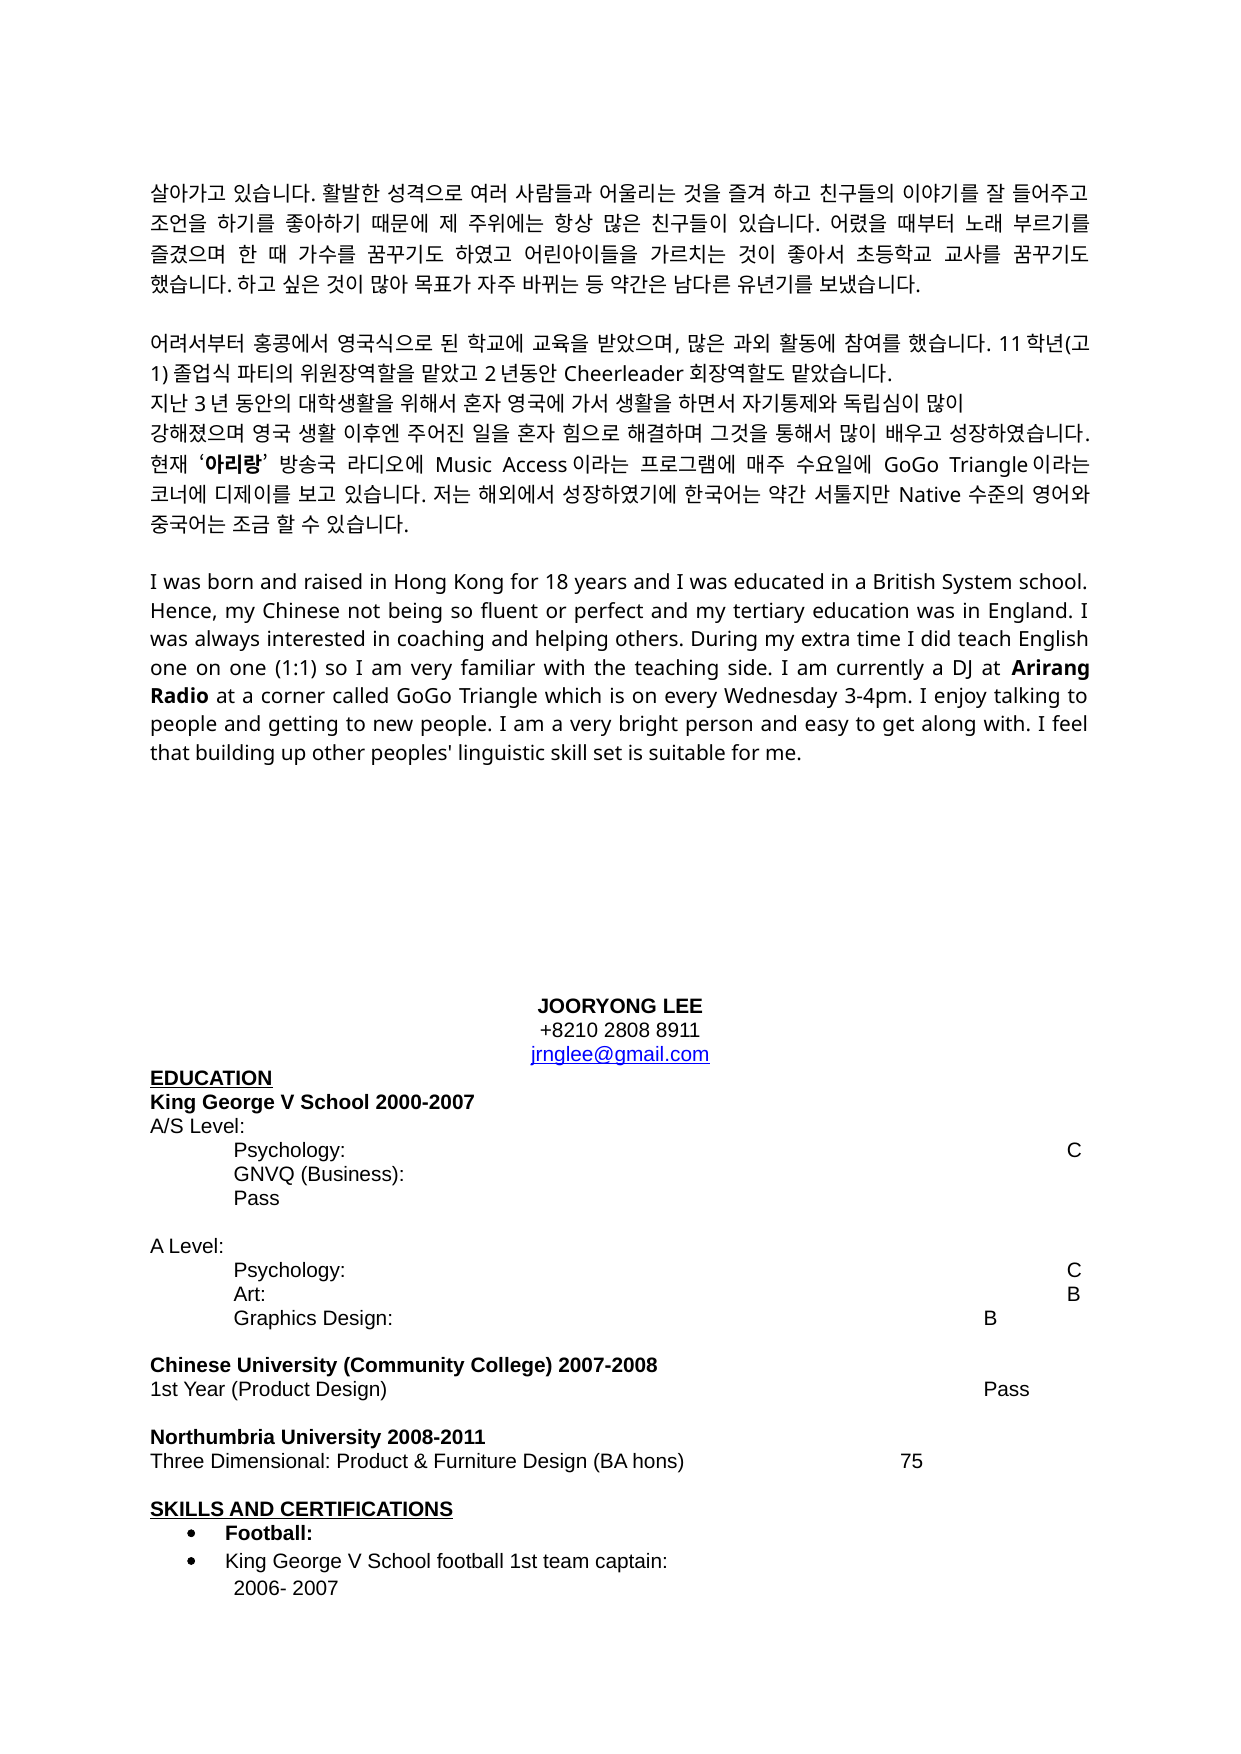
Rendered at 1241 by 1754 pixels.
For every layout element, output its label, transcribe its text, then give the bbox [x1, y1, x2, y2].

text JOORYONG LEE [150, 994, 1090, 1018]
text SKILLS AND CERTIFICATIONS [150, 1497, 1090, 1521]
text King George V School 2000-2007 [150, 1090, 1090, 1114]
text 어려서부터 홍콩에서 영국식으로 된 학교에 교육을 받았으며, 많은 과외 활동에 참여를 했습니다. 11학년(고1) 졸업식 파티의 위원장역할을 맡았고 2년동안 Cheerleader 회장역할도 맡았습니다. [150, 327, 1090, 387]
text 강해졌으며 영국 생활 이후엔 주어진 일을 혼자 힘으로 해결하며 그것을 통해서 많이 배우고 성장하였습니다. 현재 ‘아리랑’ 방송국 라디오에 Music Access이라는 프로그램에 매주 수요일에 GoGo Triangle이라는 코너에 디제이를 보고 있습니다. 저는 해외에서 성장하였기에 한국어는 약간 서툴지만 Native 수준의 영어와 중국어는 조금 할 수 있습니다. [150, 418, 1090, 539]
text Graphics Design: B [150, 1305, 1090, 1329]
text EDUCATION [150, 1066, 1090, 1090]
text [150, 177, 1090, 298]
text 지난 3년 동안의 대학생활을 위해서 혼자 영국에 가서 생활을 하면서 자기통제와 독립심이 많이 [150, 387, 1090, 418]
text Psychology: C [150, 1257, 1090, 1281]
text jrnglee@gmail.com [150, 1042, 1090, 1066]
text A/S Level: [150, 1114, 1090, 1138]
text Psychology: C [150, 1138, 1090, 1162]
text Northumbria University 2008-2011 [150, 1425, 1090, 1449]
list King George V School football 1st team captain: 2006- 2007 [187, 1549, 1090, 1600]
text I was born and raised in Hong Kong for 18 years and I was educated in a British System school. Hence, my Chinese not being so fluent or perfect and my tertiary education was in England. I was always interested in coaching and helping others. During my extra time I did teach English one on one (1:1) so I am very familiar with the teaching side. I am currently a DJ at Arirang Radio at a corner called GoGo Triangle which is on every Wednesday 3-4pm. I enjoy talking to people and getting to new people. I am a very bright person and easy to get along with. I feel that building up other peoples' linguistic skill set is suitable for me. [150, 567, 1090, 766]
list Football: [187, 1521, 1090, 1545]
text 1st Year (Product Design) Pass [150, 1377, 1090, 1401]
text A Level: [150, 1233, 1090, 1257]
text Art: B [150, 1281, 1090, 1305]
text +8210 2808 8911 [150, 1018, 1090, 1042]
text Three Dimensional: Product & Furniture Design (BA hons) 75 [150, 1449, 1090, 1473]
text Chinese University (Community College) 2007-2008 [150, 1353, 1090, 1377]
text GNVQ (Business): Pass [150, 1162, 1090, 1209]
